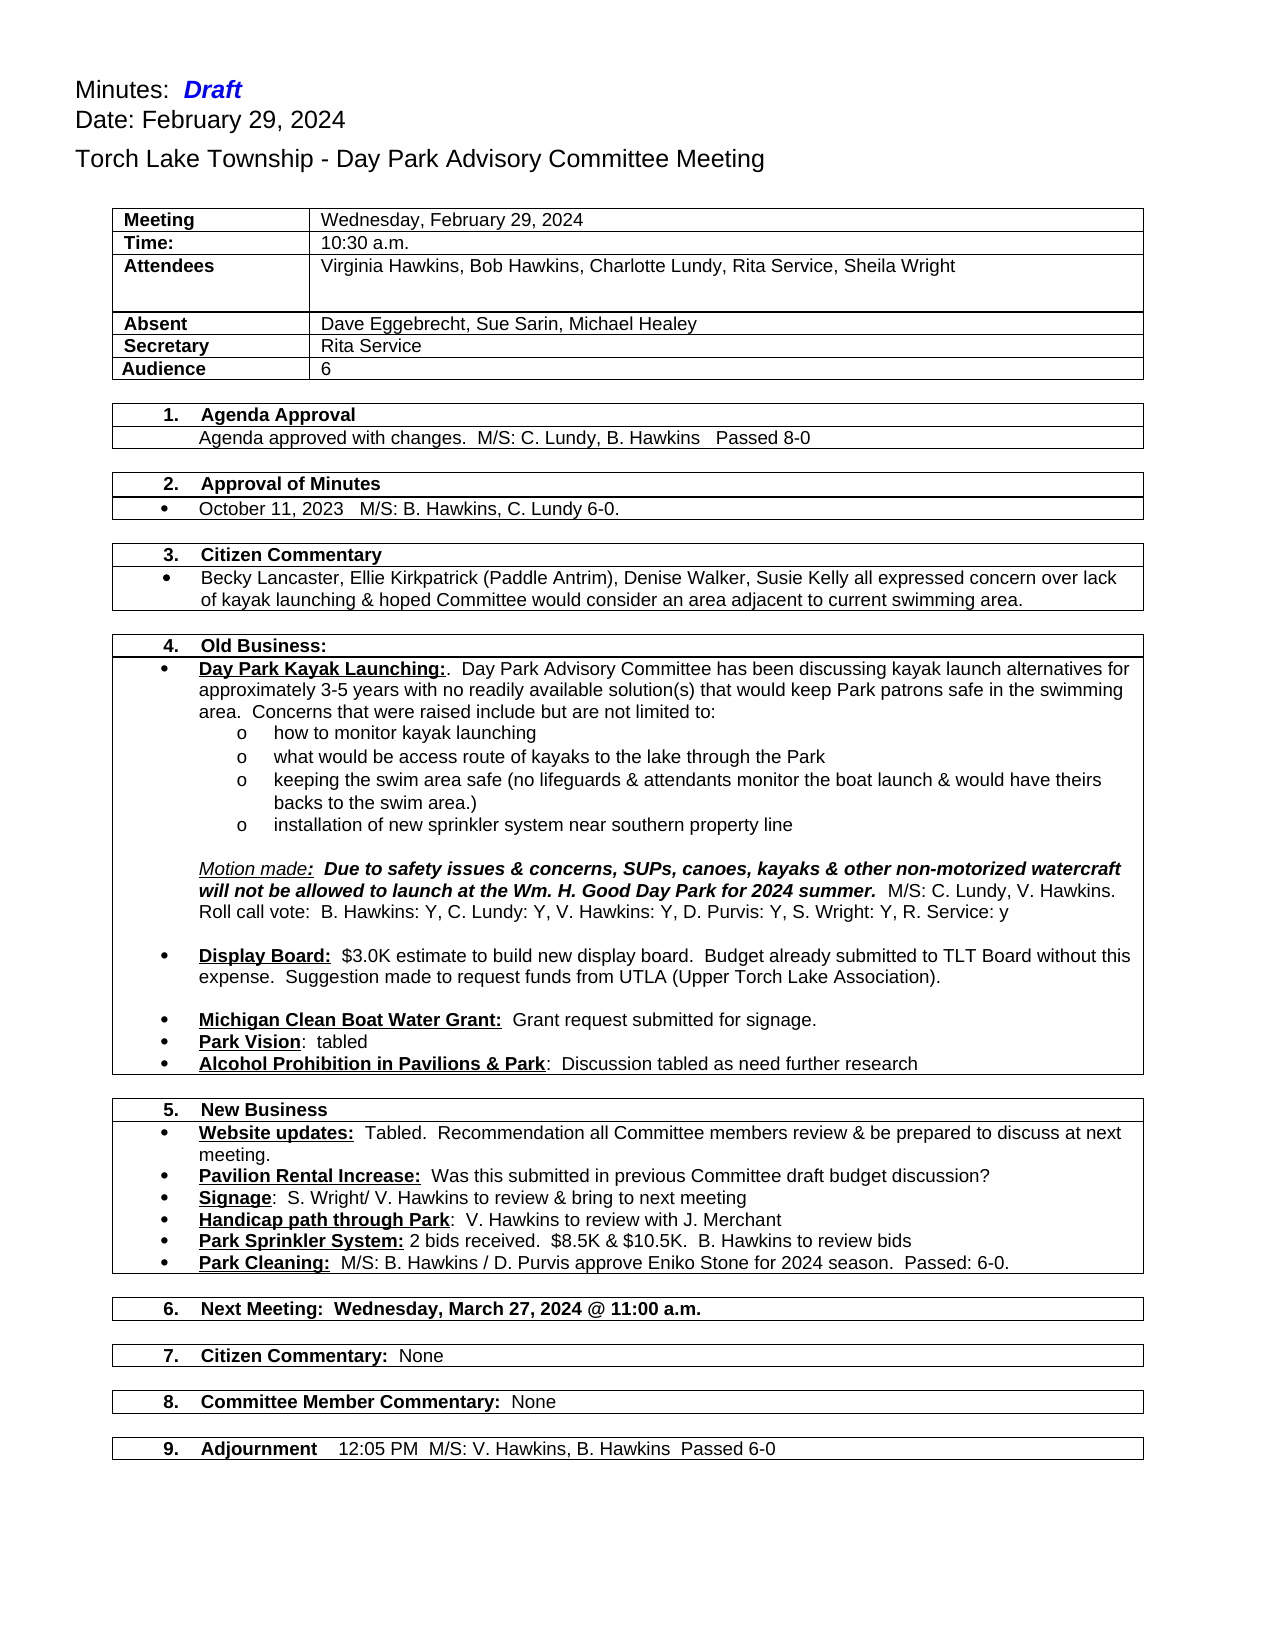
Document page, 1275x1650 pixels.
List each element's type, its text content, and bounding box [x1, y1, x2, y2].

table_cell Virginia Hawkins, Bob Hawkins, Charlotte Lundy, Rita Service, Sheila Wright [310, 255, 1143, 311]
table_header Citizen Commentary: None [113, 1345, 1143, 1366]
table_cell 10:30 a.m. [310, 232, 1143, 253]
table_cell Agenda approved with changes. M/S: C. Lundy, B. Hawkins Passed 8-0 [113, 427, 1143, 448]
table_cell Secretary [113, 335, 309, 357]
table_cell Dave Eggebrecht, Sue Sarin, Michael Healey [310, 313, 1143, 334]
table_cell Absent [113, 313, 309, 334]
table_header Agenda Approval [113, 404, 1143, 426]
text Torch Lake Township - Day Park Advisory Committee Meeting [75, 144, 1200, 173]
table_cell Audience [113, 358, 309, 379]
table_cell Time: [113, 232, 309, 253]
text Date: February 29, 2024 [75, 105, 1200, 134]
table_header Adjournment 12:05 PM M/S: V. Hawkins, B. Hawkins Passed 6-0 [113, 1438, 1143, 1459]
text Minutes: Draft [75, 75, 1200, 104]
table_header Meeting [113, 209, 309, 231]
table_cell Day Park Kayak Launching:. Day Park Advisory Committee has been discussing kayak launch alternatives for approximately 3-5 years with no readily available solution(s) that would keep Park patrons safe in the swimming area. Concerns that were raised include but are not limited to: how to monitor kayak launching what would be access route of kayaks to the lake through the Park keeping the swim area safe (no lifeguards & attendants monitor the boat launch & would have theirs backs to the swim area.) installation of new sprinkler system near southern property line Motion made: Due to safety issues & concerns, SUPs, canoes, kayaks & other non-motorized watercraft will not be allowed to launch at the Wm. H. Good Day Park for 2024 summer. M/S: C. Lundy, V. Hawkins. Roll call vote: B. Hawkins: Y, C. Lundy: Y, V. Hawkins: Y, D. Purvis: Y, S. Wright: Y, R. Service: y Display Board: $3.0K estimate to build new display board. Budget already submitted to TLT Board without this expense. Suggestion made to request funds from UTLA (Upper Torch Lake Association). Michigan Clean Boat Water Grant: Grant request submitted for signage. Park Vision: tabled Alcohol Prohibition in Pavilions & Park: Discussion tabled as need further research [113, 658, 1143, 1074]
table_cell Website updates: Tabled. Recommendation all Committee members review & be prepared to discuss at next meeting. Pavilion Rental Increase: Was this submitted in previous Committee draft budget discussion? Signage: S. Wright/ V. Hawkins to review & bring to next meeting Handicap path through Park: V. Hawkins to review with J. Merchant Park Sprinkler System: 2 bids received. $8.5K & $10.5K. B. Hawkins to review bids Park Cleaning: M/S: B. Hawkins / D. Purvis approve Eniko Stone for 2024 season. Passed: 6-0. [113, 1122, 1143, 1273]
table_header Wednesday, February 29, 2024 [310, 209, 1143, 231]
table_cell 6 [310, 358, 1143, 379]
table_header Approval of Minutes [113, 473, 1143, 496]
table_cell October 11, 2023 M/S: B. Hawkins, C. Lundy 6-0. [113, 498, 1143, 519]
table_cell Attendees [113, 255, 309, 311]
table_header Old Business: [113, 635, 1143, 656]
table_cell Rita Service [310, 335, 1143, 357]
table_header Citizen Commentary [113, 544, 1143, 566]
table_header Committee Member Commentary: None [113, 1391, 1143, 1413]
table_header New Business [113, 1099, 1143, 1121]
table_cell Becky Lancaster, Ellie Kirkpatrick (Paddle Antrim), Denise Walker, Susie Kelly all expressed concern over lack of kayak launching & hoped Committee would consider an area adjacent to current swimming area. [113, 567, 1143, 610]
table_header Next Meeting: Wednesday, March 27, 2024 @ 11:00 a.m. [113, 1298, 1143, 1320]
